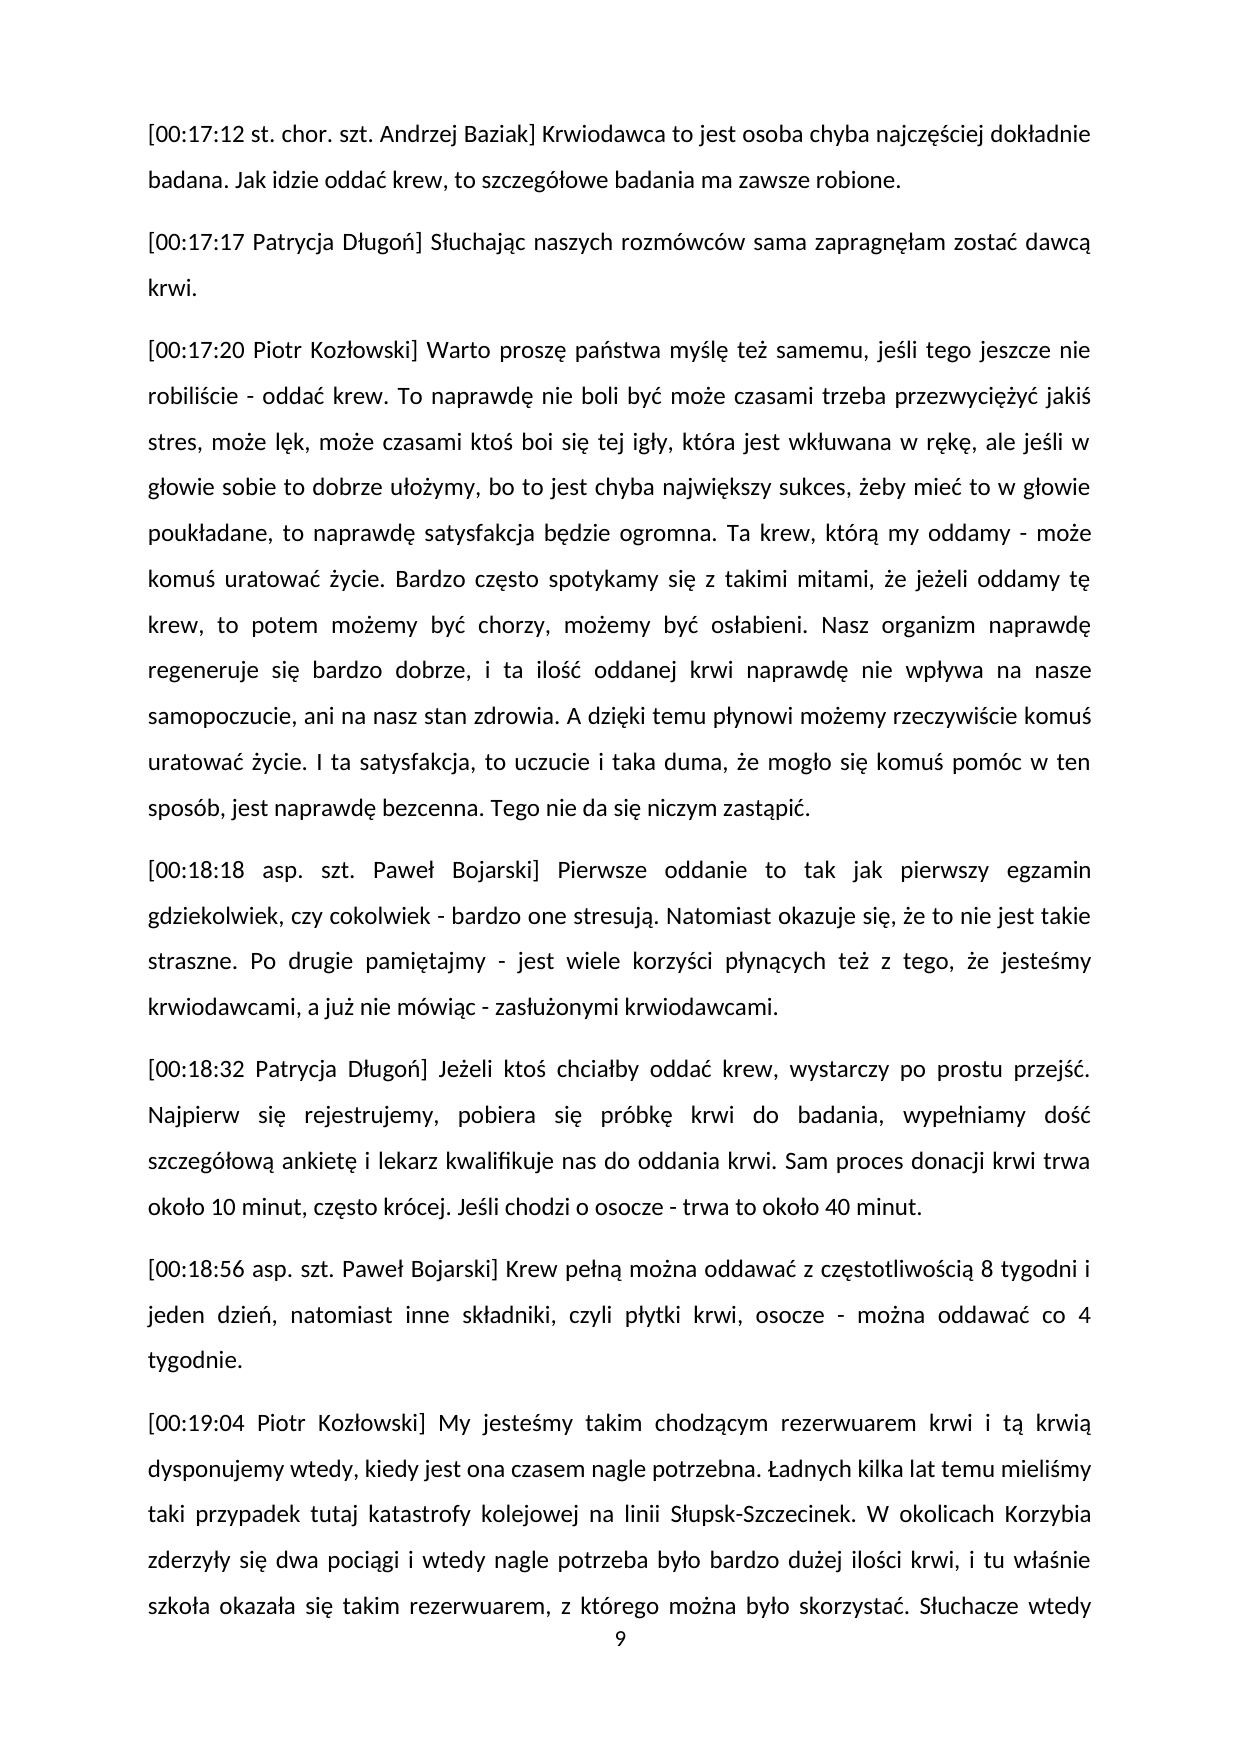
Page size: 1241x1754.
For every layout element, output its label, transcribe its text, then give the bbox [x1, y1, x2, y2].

text [00:18:32 Patrycja Długoń] Jeżeli ktoś chciałby oddać krew, wystarczy po prostu przejść. Najpierw się rejestrujemy, pobiera się próbkę krwi do badania, wypełniamy dość szczegółową ankietę i lekarz kwalifikuje nas do oddania krwi. Sam proces donacji krwi trwa około 10 minut, często krócej. Jeśli chodzi o osocze - trwa to około 40 minut. [148, 1054, 1093, 1221]
text [00:17:12 st. chor. szt. Andrzej Baziak] Krwiodawca to jest osoba chyba najczęściej dokładnie badana. Jak idzie oddać krew, to szczegółowe badania ma zawsze robione. [148, 118, 1093, 194]
text [00:17:20 Piotr Kozłowski] Warto proszę państwa myślę też samemu, jeśli tego jeszcze nie robiliście - oddać krew. To naprawdę nie boli być może czasami trzeba przezwyciężyć jakiś stres, może lęk, może czasami ktoś boi się tej igły, która jest wkłuwana w rękę, ale jeśli w głowie sobie to dobrze ułożymy, bo to jest chyba największy sukces, żeby mieć to w głowie poukładane, to naprawdę satysfakcja będzie ogromna. Ta krew, którą my oddamy - może komuś uratować życie. Bardzo często spotykamy się z takimi mitami, że jeżeli oddamy tę krew, to potem możemy być chorzy, możemy być osłabieni. Nasz organizm naprawdę regeneruje się bardzo dobrze, i ta ilość oddanej krwi naprawdę nie wpływa na nasze samopoczucie, ani na nasz stan zdrowia. A dzięki temu płynowi możemy rzeczywiście komuś uratować życie. I ta satysfakcja, to uczucie i taka duma, że mogło się komuś pomóc w ten sposób, jest naprawdę bezcenna. Tego nie da się niczym zastąpić. [148, 334, 1093, 822]
text [00:18:18 asp. szt. Paweł Bojarski] Pierwsze oddanie to tak jak pierwszy egzamin gdziekolwiek, czy cokolwiek - bardzo one stresują. Natomiast okazuje się, że to nie jest takie straszne. Po drugie pamiętajmy - jest wiele korzyści płynących też z tego, że jesteśmy krwiodawcami, a już nie mówiąc - zasłużonymi krwiodawcami. [148, 854, 1093, 1022]
text [00:18:56 asp. szt. Paweł Bojarski] Krew pełną można oddawać z częstotliwością 8 tygodni i jeden dzień, natomiast inne składniki, czyli płytki krwi, osocze - można oddawać co 4 tygodnie. [148, 1253, 1093, 1375]
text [148, 1407, 1093, 1621]
text [00:17:17 Patrycja Długoń] Słuchając naszych rozmówców sama zapragnęłam zostać dawcą krwi. [148, 226, 1093, 302]
